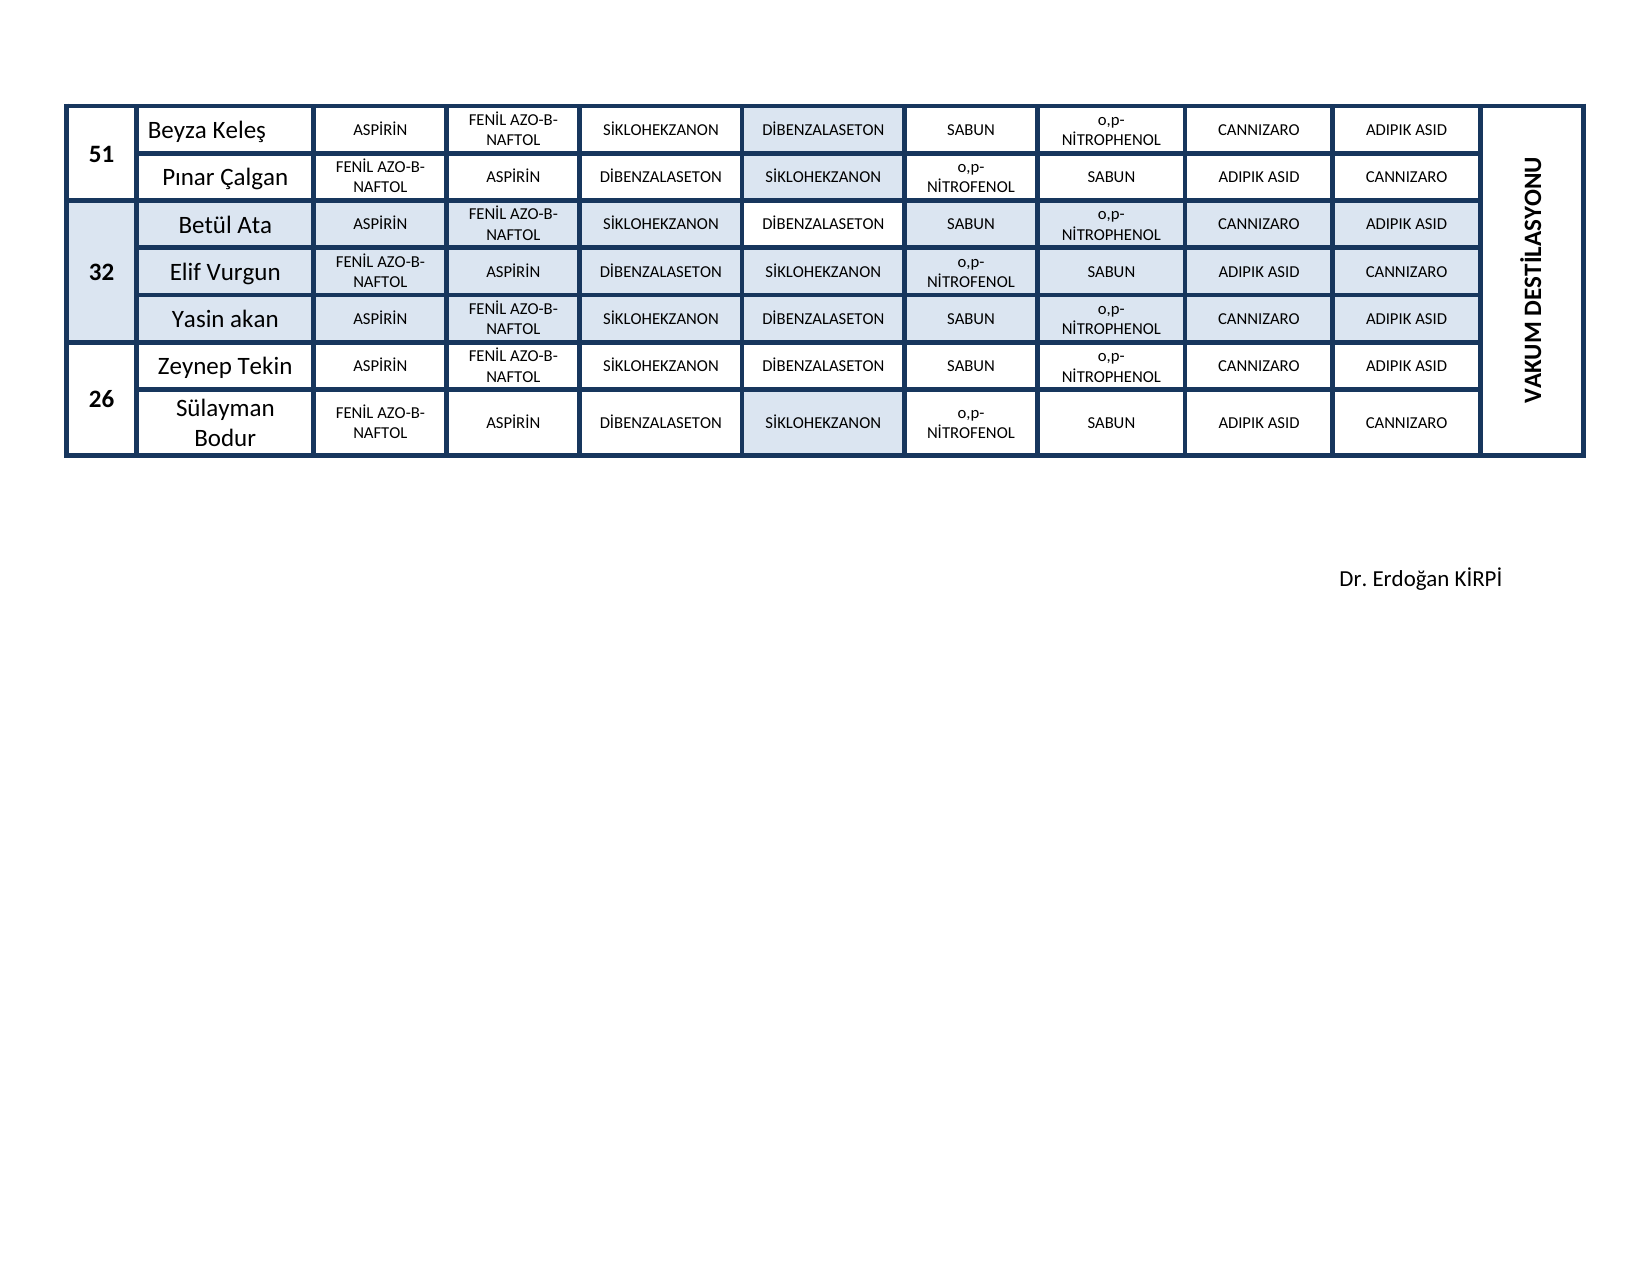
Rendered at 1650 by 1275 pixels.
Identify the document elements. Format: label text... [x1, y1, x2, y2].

table_cell SABUN [1040, 156, 1183, 198]
table_cell Zeynep Tekin [139, 345, 311, 387]
table_cell SABUN [1040, 392, 1183, 453]
table_cell ADIPIK ASID [1187, 250, 1330, 293]
table_cell ASPİRİN [449, 156, 577, 198]
table_cell ASPİRİN [316, 108, 444, 151]
table_cell ASPİRİN [449, 250, 577, 293]
table_cell ADIPIK ASID [1335, 345, 1478, 387]
table_cell 32 [69, 203, 134, 340]
table_cell SABUN [907, 108, 1035, 151]
table_cell FENİL AZO-Β-NAFTOL [316, 250, 444, 293]
table_cell Pınar Çalgan [139, 156, 311, 198]
table_cell DİBENZALASETON [744, 345, 902, 387]
table_cell o,p-NİTROPHENOL [1040, 345, 1183, 387]
table_cell SABUN [907, 297, 1035, 340]
table_cell DİBENZALASETON [582, 156, 740, 198]
table_cell CANNIZARO [1187, 203, 1330, 245]
table_cell ADIPIK ASID [1187, 392, 1330, 453]
text Dr. Erdoğan KİRPİ [148, 564, 1502, 592]
table_cell ADIPIK ASID [1335, 108, 1478, 151]
table_cell ADIPIK ASID [1187, 156, 1330, 198]
table_cell SABUN [907, 203, 1035, 245]
table_cell FENİL AZO-Β-NAFTOL [449, 297, 577, 340]
table_cell Beyza Keleş [139, 108, 311, 151]
table_cell ASPİRİN [316, 203, 444, 245]
table_cell DİBENZALASETON [582, 392, 740, 453]
table_cell SABUN [907, 345, 1035, 387]
table_cell SİKLOHEKZANON [744, 156, 902, 198]
table_cell FENİL AZO-Β-NAFTOL [316, 392, 444, 453]
table_cell FENİL AZO-Β-NAFTOL [449, 203, 577, 245]
table_cell SABUN [1040, 250, 1183, 293]
table_cell CANNIZARO [1187, 108, 1330, 151]
table_cell Elif Vurgun [139, 250, 311, 293]
table_cell FENİL AZO-Β-NAFTOL [316, 156, 444, 198]
table_cell DİBENZALASETON [744, 108, 902, 151]
table_cell CANNIZARO [1335, 250, 1478, 293]
table_cell 51 [69, 108, 134, 198]
table_cell Betül Ata [139, 203, 311, 245]
table_cell CANNIZARO [1187, 297, 1330, 340]
table_cell FENİL AZO-Β-NAFTOL [449, 345, 577, 387]
table_cell DİBENZALASETON [582, 250, 740, 293]
table_cell SİKLOHEKZANON [582, 345, 740, 387]
table_cell ASPİRİN [316, 345, 444, 387]
table_cell VAKUM DESTİLASYONU [1483, 108, 1581, 453]
table_cell FENİL AZO-Β-NAFTOL [449, 108, 577, 151]
table_cell o,p-NİTROPHENOL [1040, 108, 1183, 151]
table_cell ADIPIK ASID [1335, 297, 1478, 340]
table_cell Sülayman Bodur [139, 392, 311, 453]
table_cell 26 [69, 345, 134, 453]
table_cell o,p-NİTROPHENOL [1040, 203, 1183, 245]
table_cell CANNIZARO [1187, 345, 1330, 387]
table_cell SİKLOHEKZANON [582, 297, 740, 340]
table_cell SİKLOHEKZANON [582, 203, 740, 245]
table_cell o,p-NİTROFENOL [907, 392, 1035, 453]
table_cell ASPİRİN [316, 297, 444, 340]
table_cell ASPİRİN [449, 392, 577, 453]
table_cell CANNIZARO [1335, 156, 1478, 198]
table_cell o,p-NİTROFENOL [907, 156, 1035, 198]
table_cell ADIPIK ASID [1335, 203, 1478, 245]
table_cell SİKLOHEKZANON [744, 392, 902, 453]
table_cell CANNIZARO [1335, 392, 1478, 453]
table_cell o,p-NİTROFENOL [907, 250, 1035, 293]
table_cell SİKLOHEKZANON [582, 108, 740, 151]
table_cell DİBENZALASETON [744, 297, 902, 340]
table_cell DİBENZALASETON [744, 203, 902, 245]
table_cell o,p-NİTROPHENOL [1040, 297, 1183, 340]
table_cell SİKLOHEKZANON [744, 250, 902, 293]
table_cell Yasin akan [139, 297, 311, 340]
